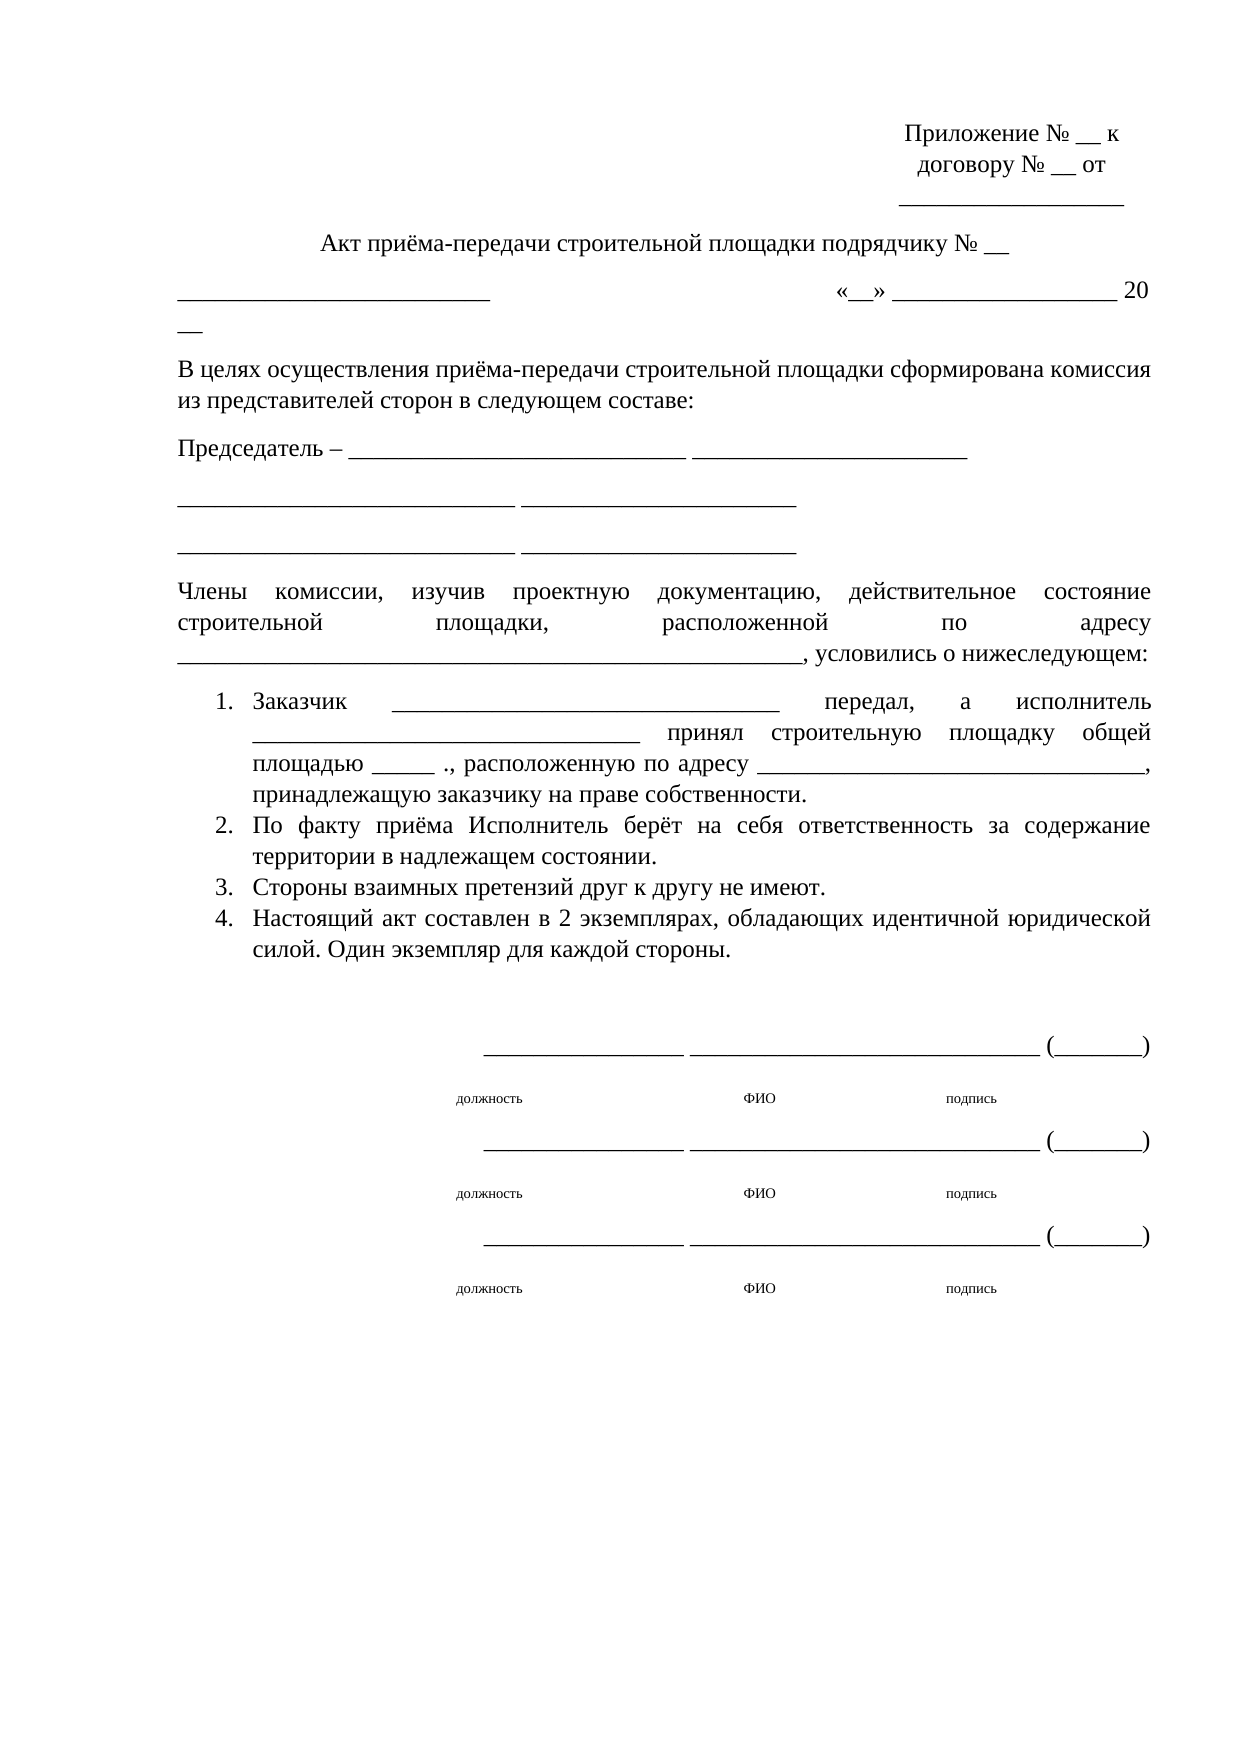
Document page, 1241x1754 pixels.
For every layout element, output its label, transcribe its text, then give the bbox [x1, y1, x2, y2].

text должность ФИО подпись [177, 1173, 1152, 1202]
list По факту приёма Исполнитель берёт на себя ответственность за содержание территории в надлежащем состоянии. [215, 810, 1152, 870]
text ___________________________ ______________________ [177, 528, 1152, 557]
text _________________________ «__» __________________ 20 __ [177, 276, 1152, 335]
text Члены комиссии, изучив проектную документацию, действительное состояние строительной площадки, расположенной по адресу __________________________________________________, условились о нижеследующем: [177, 576, 1152, 667]
text должность ФИО подпись [177, 1077, 1152, 1106]
list Настоящий акт составлен в 2 экземплярах, обладающих идентичной юридической силой. Один экземпляр для каждой стороны. [215, 903, 1152, 963]
text ________________ ____________________________ (_______) [177, 1030, 1152, 1058]
text В целях осуществления приёма-передачи строительной площадки сформирована комиссия из представителей сторон в следующем составе: [177, 354, 1152, 414]
text Приложение № __ к договору № __ от __________________ [871, 118, 1152, 209]
text ________________ ____________________________ (_______) [177, 1125, 1152, 1154]
text Акт приёма-передачи строительной площадки подрядчику № __ [177, 228, 1152, 257]
text ________________ ____________________________ (_______) [177, 1221, 1152, 1249]
list Заказчик _______________________________ передал, а исполнитель _______________________________ принял строительную площадку общей площадью _____ ., расположенную по адресу _______________________________, принадлежащую заказчику на праве собственности. [215, 686, 1152, 808]
list Стороны взаимных претензий друг к другу не имеют. [215, 872, 1152, 901]
text ___________________________ ______________________ [177, 481, 1152, 509]
text должность ФИО подпись [177, 1268, 1152, 1297]
text Председатель – ___________________________ ______________________ [177, 433, 1152, 462]
